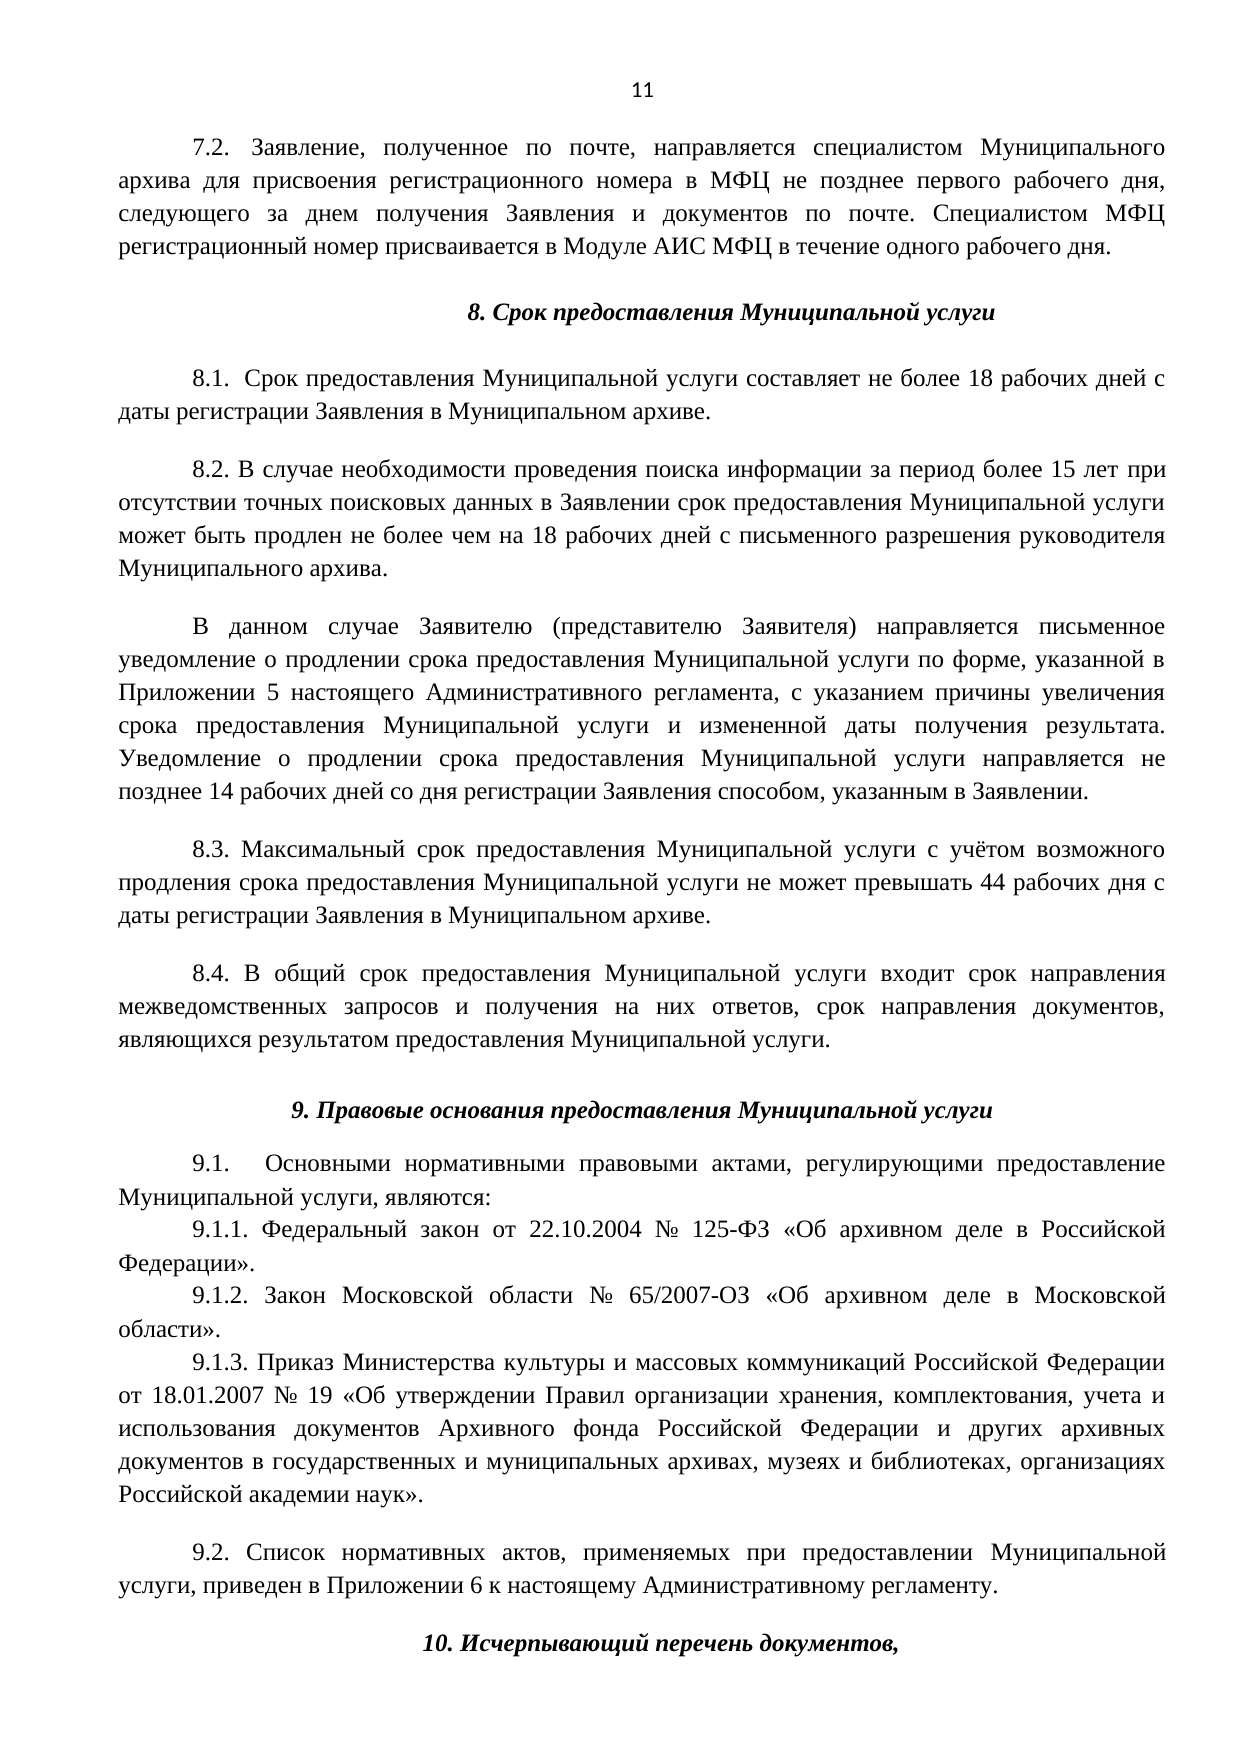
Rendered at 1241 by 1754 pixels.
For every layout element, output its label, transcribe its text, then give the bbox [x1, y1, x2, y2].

text 8.4. В общий срок предоставления Муниципальной услуги входит срок направления межведомственных запросов и получения на них ответов, срок направления документов, являющихся результатом предоставления Муниципальной услуги. [118, 958, 1166, 1053]
list Заявление, полученное по почте, направляется специалистом Муниципального архива для присвоения регистрационного номера в МФЦ не позднее первого рабочего дня, следующего за днем получения Заявления и документов по почте. Специалистом МФЦ регистрационный номер присваивается в Модуле АИС МФЦ в течение одного рабочего дня. [118, 132, 1166, 259]
list Срок предоставления Муниципальной услуги составляет не более 18 рабочих дней с даты регистрации Заявления в Муниципальном архиве. [118, 363, 1166, 425]
text 9.2. Список нормативных актов, применяемых при предоставлении Муниципальной услуги, приведен в Приложении 6 к настоящему Административному регламенту. [118, 1537, 1166, 1598]
text 9.1.3. Приказ Министерства культуры и массовых коммуникаций Российской Федерации от 18.01.2007 № 19 «Об утверждении Правил организации хранения, комплектования, учета и использования документов Архивного фонда Российской Федерации и других архивных документов в государственных и муниципальных архивах, музеях и библиотеках, организациях Российской академии наук». [118, 1347, 1166, 1507]
text 10. Исчерпывающий перечень документов, [156, 1628, 1166, 1657]
text 9.1.2. Закон Московской области № 65/2007-ОЗ «Об архивном деле в Московской области». [118, 1281, 1166, 1342]
text 8.2. В случае необходимости проведения поиска информации за период более 15 лет при отсутствии точных поисковых данных в Заявлении срок предоставления Муниципальной услуги может быть продлен не более чем на 18 рабочих дней с письменного разрешения руководителя Муниципального архива. [118, 454, 1166, 582]
list Основными нормативными правовыми актами, регулирующими предоставление Муниципальной услуги, являются: [118, 1148, 1166, 1210]
text 9. Правовые основания предоставления Муниципальной услуги [118, 1095, 1166, 1123]
text 8.3. Максимальный срок предоставления Муниципальной услуги с учётом возможного продления срока предоставления Муниципальной услуги не может превышать 44 рабочих дня с даты регистрации Заявления в Муниципальном архиве. [118, 834, 1166, 929]
text В данном случае Заявителю (представителю Заявителя) направляется письменное уведомление о продлении срока предоставления Муниципальной услуги по форме, указанной в Приложении 5 настоящего Административного регламента, с указанием причины увеличения срока предоставления Муниципальной услуги и измененной даты получения результата. Уведомление о продлении срока предоставления Муниципальной услуги направляется не позднее 14 рабочих дней со дня регистрации Заявления способом, указанным в Заявлении. [118, 611, 1166, 805]
text 9.1.1. Федеральный закон от 22.10.2004 № 125-ФЗ «Об архивном деле в Российской Федерации». [118, 1214, 1166, 1276]
text 8. Срок предоставления Муниципальной услуги [297, 297, 1166, 326]
